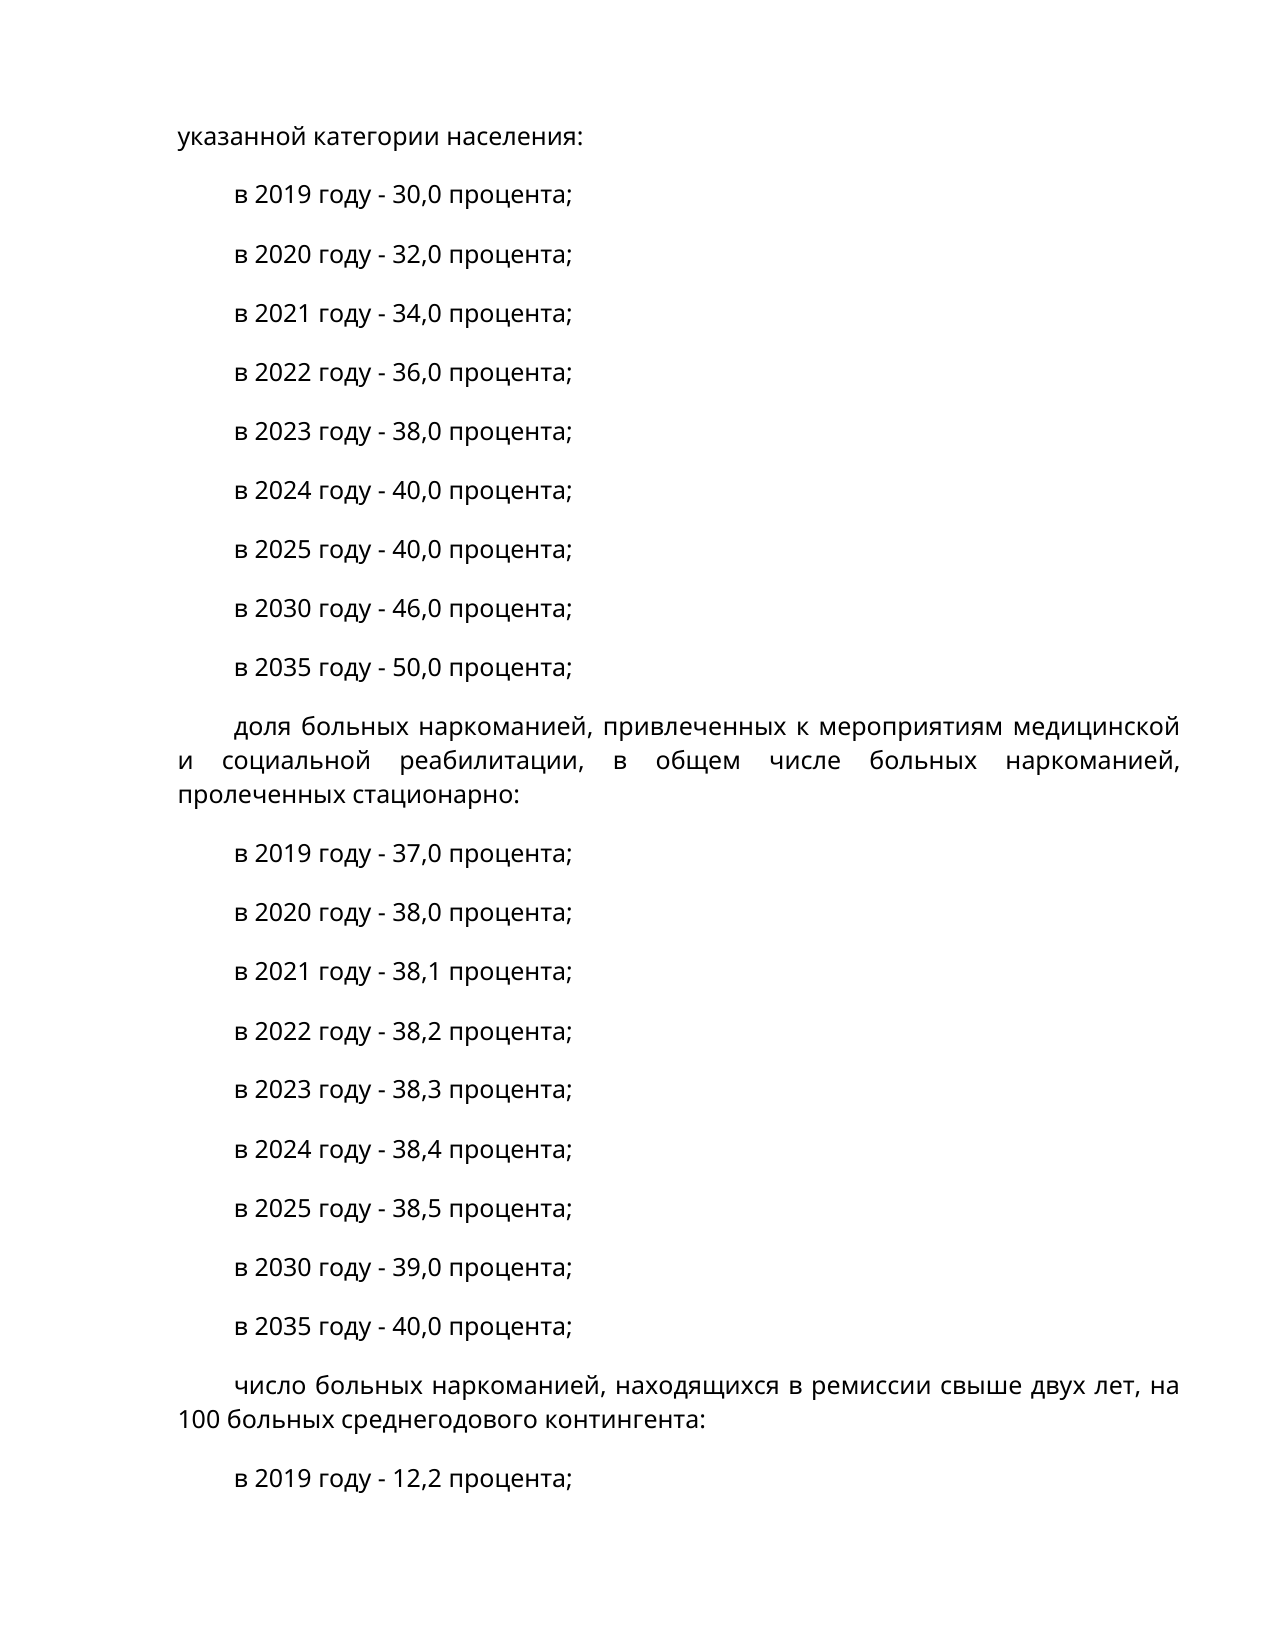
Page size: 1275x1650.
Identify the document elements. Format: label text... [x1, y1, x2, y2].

text в 2023 году - 38,3 процента; [177, 1072, 1181, 1106]
text в 2022 году - 38,2 процента; [177, 1013, 1181, 1047]
text в 2035 году - 40,0 процента; [177, 1308, 1181, 1342]
text в 2022 году - 36,0 процента; [177, 354, 1181, 388]
text в 2030 году - 46,0 процента; [177, 591, 1181, 625]
text в 2030 году - 39,0 процента; [177, 1249, 1181, 1283]
text в 2020 году - 38,0 процента; [177, 895, 1181, 929]
text в 2035 году - 50,0 процента; [177, 650, 1181, 684]
text в 2023 году - 38,0 процента; [177, 413, 1181, 447]
text в 2019 году - 30,0 процента; [177, 177, 1181, 211]
text в 2021 году - 38,1 процента; [177, 954, 1181, 988]
text в 2020 году - 32,0 процента; [177, 236, 1181, 270]
text в 2019 году - 37,0 процента; [177, 836, 1181, 870]
text число больных наркоманией, находящихся в ремиссии свыше двух лет, на 100 больных среднегодового контингента: [177, 1367, 1181, 1436]
text в 2021 году - 34,0 процента; [177, 295, 1181, 329]
text в 2019 году - 12,2 процента; [177, 1461, 1181, 1495]
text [177, 118, 1181, 152]
text доля больных наркоманией, привлеченных к мероприятиям медицинской и социальной реабилитации, в общем числе больных наркоманией, пролеченных стационарно: [177, 709, 1181, 811]
text в 2024 году - 40,0 процента; [177, 472, 1181, 507]
text в 2025 году - 38,5 процента; [177, 1190, 1181, 1224]
text в 2025 году - 40,0 процента; [177, 532, 1181, 566]
text в 2024 году - 38,4 процента; [177, 1131, 1181, 1165]
